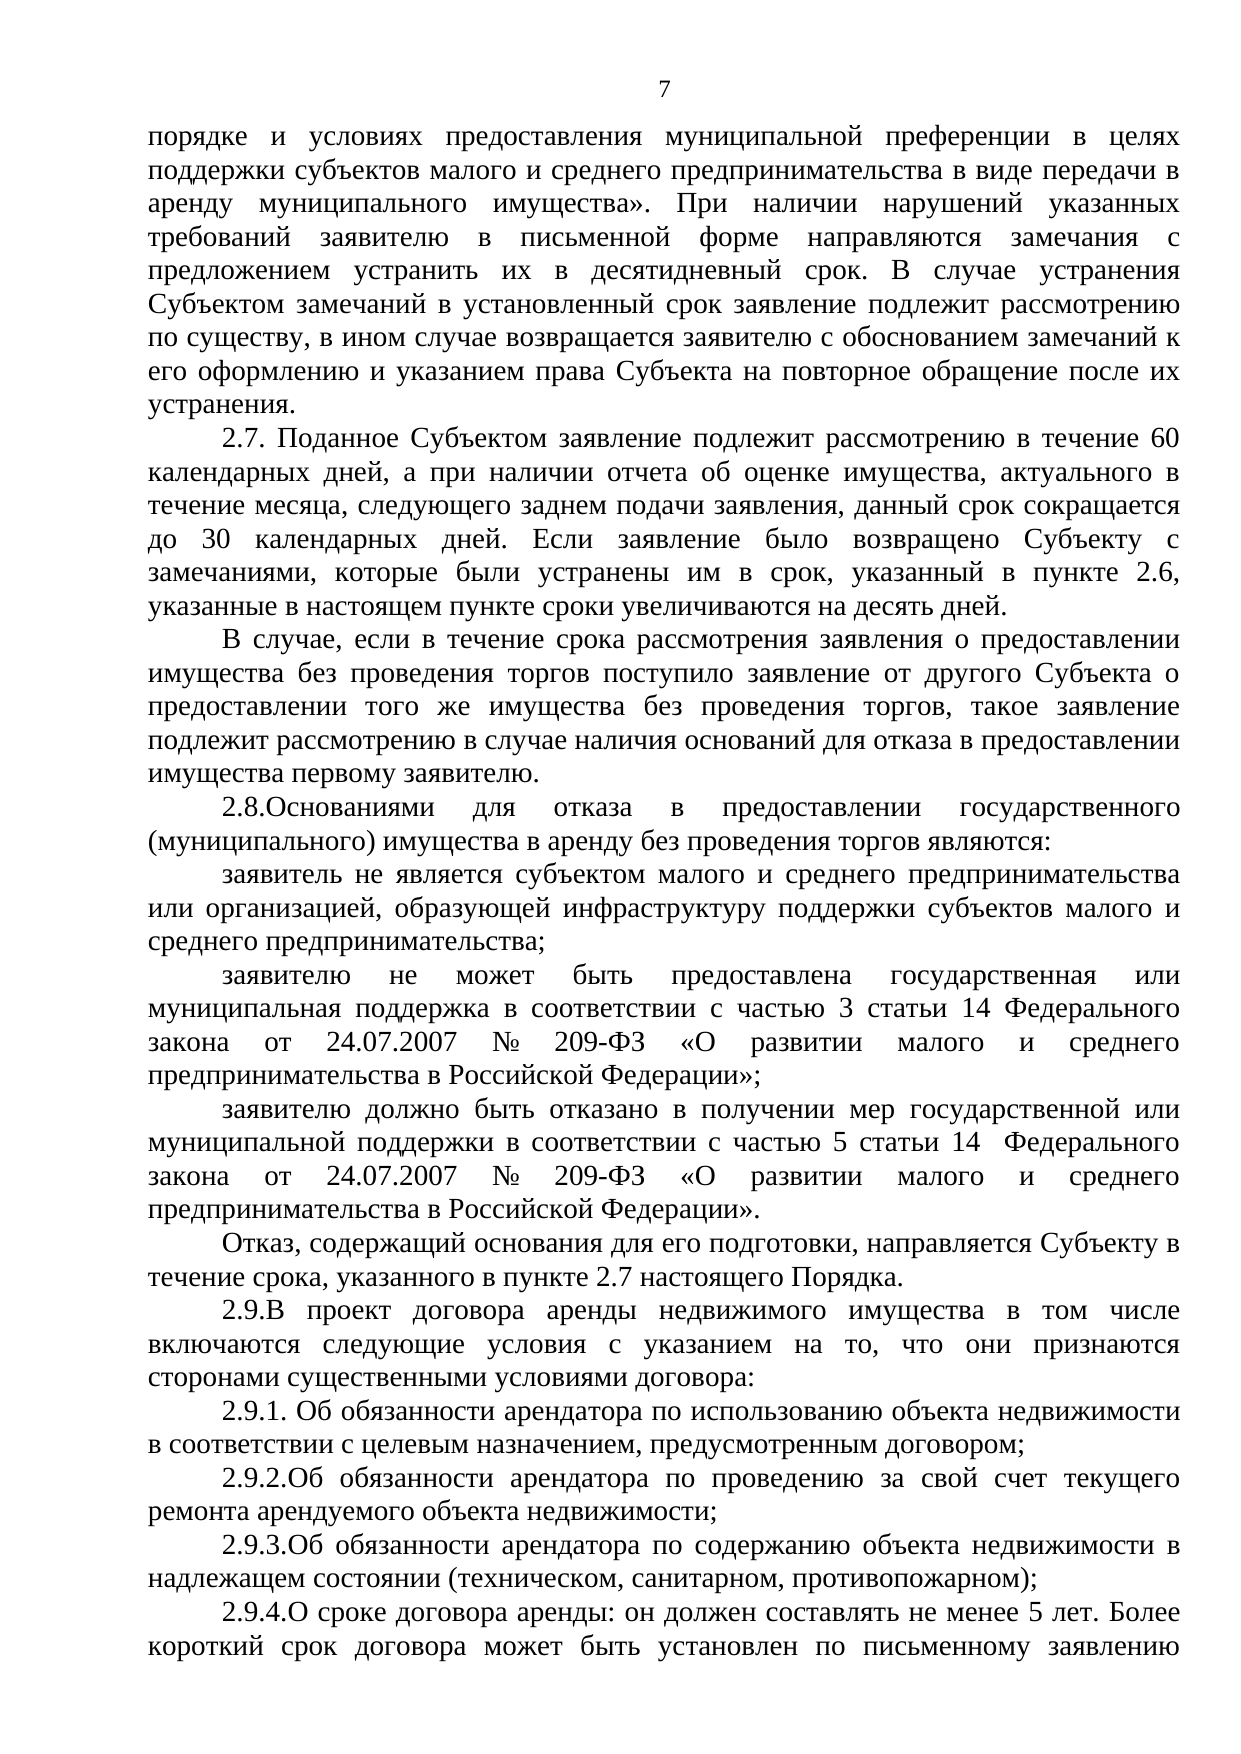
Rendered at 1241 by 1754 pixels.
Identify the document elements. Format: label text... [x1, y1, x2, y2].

list Отказ, содержащий основания для его подготовки, направляется Субъекту в течение срока, указанного в пункте 2.7 настоящего Порядка. [148, 1225, 1181, 1292]
list 2.9.1. Об обязанности арендатора по использованию объекта недвижимости в соответствии с целевым назначением, предусмотренным договором; [148, 1393, 1181, 1460]
list заявитель не является субъектом малого и среднего предпринимательства или организацией, образующей инфраструктуру поддержки субъектов малого и среднего предпринимательства; [148, 856, 1181, 957]
list 2.8.Основаниями для отказа в предоставлении государственного (муниципального) имущества в аренду без проведения торгов являются: [148, 789, 1181, 856]
list 2.9.2.Об обязанности арендатора по проведению за свой счет текущего ремонта арендуемого объекта недвижимости; [148, 1460, 1181, 1527]
list 2.9.3.Об обязанности арендатора по содержанию объекта недвижимости в надлежащем состоянии (техническом, санитарном, противопожарном); [148, 1527, 1181, 1594]
list 2.7. Поданное Субъектом заявление подлежит рассмотрению в течение 60 календарных дней, а при наличии отчета об оценке имущества, актуального в течение месяца, следующего заднем подачи заявления, данный срок сокращается до 30 календарных дней. Если заявление было возвращено Субъекту с замечаниями, которые были устранены им в срок, указанный в пункте 2.6, указанные в настоящем пункте сроки увеличиваются на десять дней. [148, 420, 1181, 621]
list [148, 1594, 1181, 1661]
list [148, 118, 1181, 420]
list В случае, если в течение срока рассмотрения заявления о предоставлении имущества без проведения торгов поступило заявление от другого Субъекта о предоставлении того же имущества без проведения торгов, такое заявление подлежит рассмотрению в случае наличия оснований для отказа в предоставлении имущества первому заявителю. [148, 621, 1181, 789]
list заявителю не может быть предоставлена государственная или муниципальная поддержка в соответствии с частью 3 статьи 14 Федерального закона от 24.07.2007 № 209-ФЗ «О развитии малого и среднего предпринимательства в Российской Федерации»; [148, 957, 1181, 1091]
list заявителю должно быть отказано в получении мер государственной или муниципальной поддержки в соответствии с частью 5 статьи 14 Федерального закона от 24.07.2007 № 209-ФЗ «О развитии малого и среднего предпринимательства в Российской Федерации». [148, 1091, 1181, 1225]
list 2.9.В проект договора аренды недвижимого имущества в том числе включаются следующие условия с указанием на то, что они признаются сторонами существенными условиями договора: [148, 1292, 1181, 1393]
